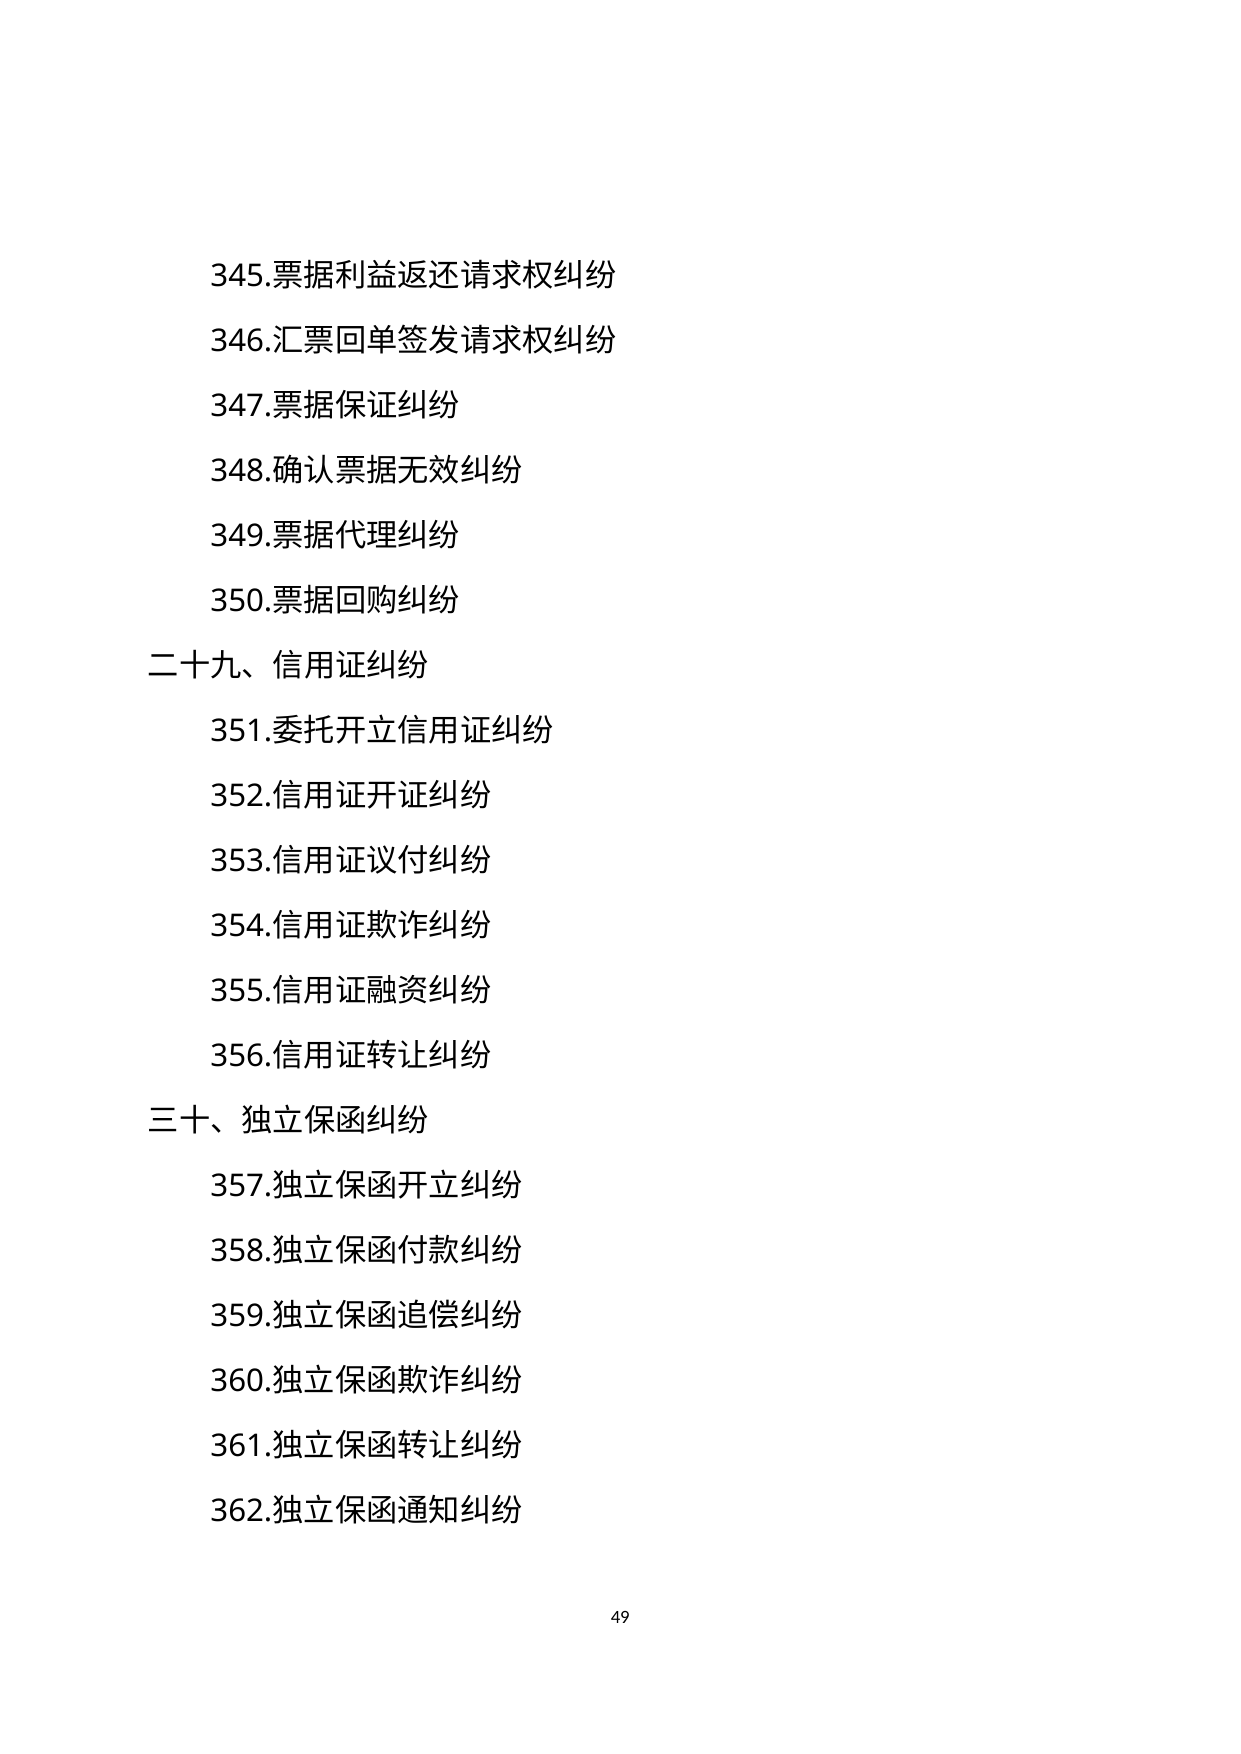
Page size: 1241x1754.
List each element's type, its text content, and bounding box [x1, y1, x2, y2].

text 351.委托开立信用证纠纷 [148, 695, 1092, 760]
text 352.信用证开证纠纷 [148, 760, 1092, 825]
text 362.独立保函通知纠纷 [148, 1475, 1092, 1540]
text 361.独立保函转让纠纷 [148, 1410, 1092, 1475]
text 三十、独立保函纠纷 [148, 1085, 1092, 1150]
text 354.信用证欺诈纠纷 [148, 890, 1092, 955]
text 347.票据保证纠纷 [148, 370, 1092, 435]
text 357.独立保函开立纠纷 [148, 1150, 1092, 1215]
text 353.信用证议付纠纷 [148, 825, 1092, 890]
text 350.票据回购纠纷 [148, 565, 1092, 630]
text 349.票据代理纠纷 [148, 500, 1092, 565]
text 356.信用证转让纠纷 [148, 1020, 1092, 1085]
text 359.独立保函追偿纠纷 [148, 1280, 1092, 1345]
text 348.确认票据无效纠纷 [148, 435, 1092, 500]
text 358.独立保函付款纠纷 [148, 1215, 1092, 1280]
text 二十九、信用证纠纷 [148, 630, 1092, 695]
text 360.独立保函欺诈纠纷 [148, 1345, 1092, 1410]
text 345.票据利益返还请求权纠纷 [148, 240, 1092, 305]
text 355.信用证融资纠纷 [148, 955, 1092, 1020]
text 346.汇票回单签发请求权纠纷 [148, 305, 1092, 370]
